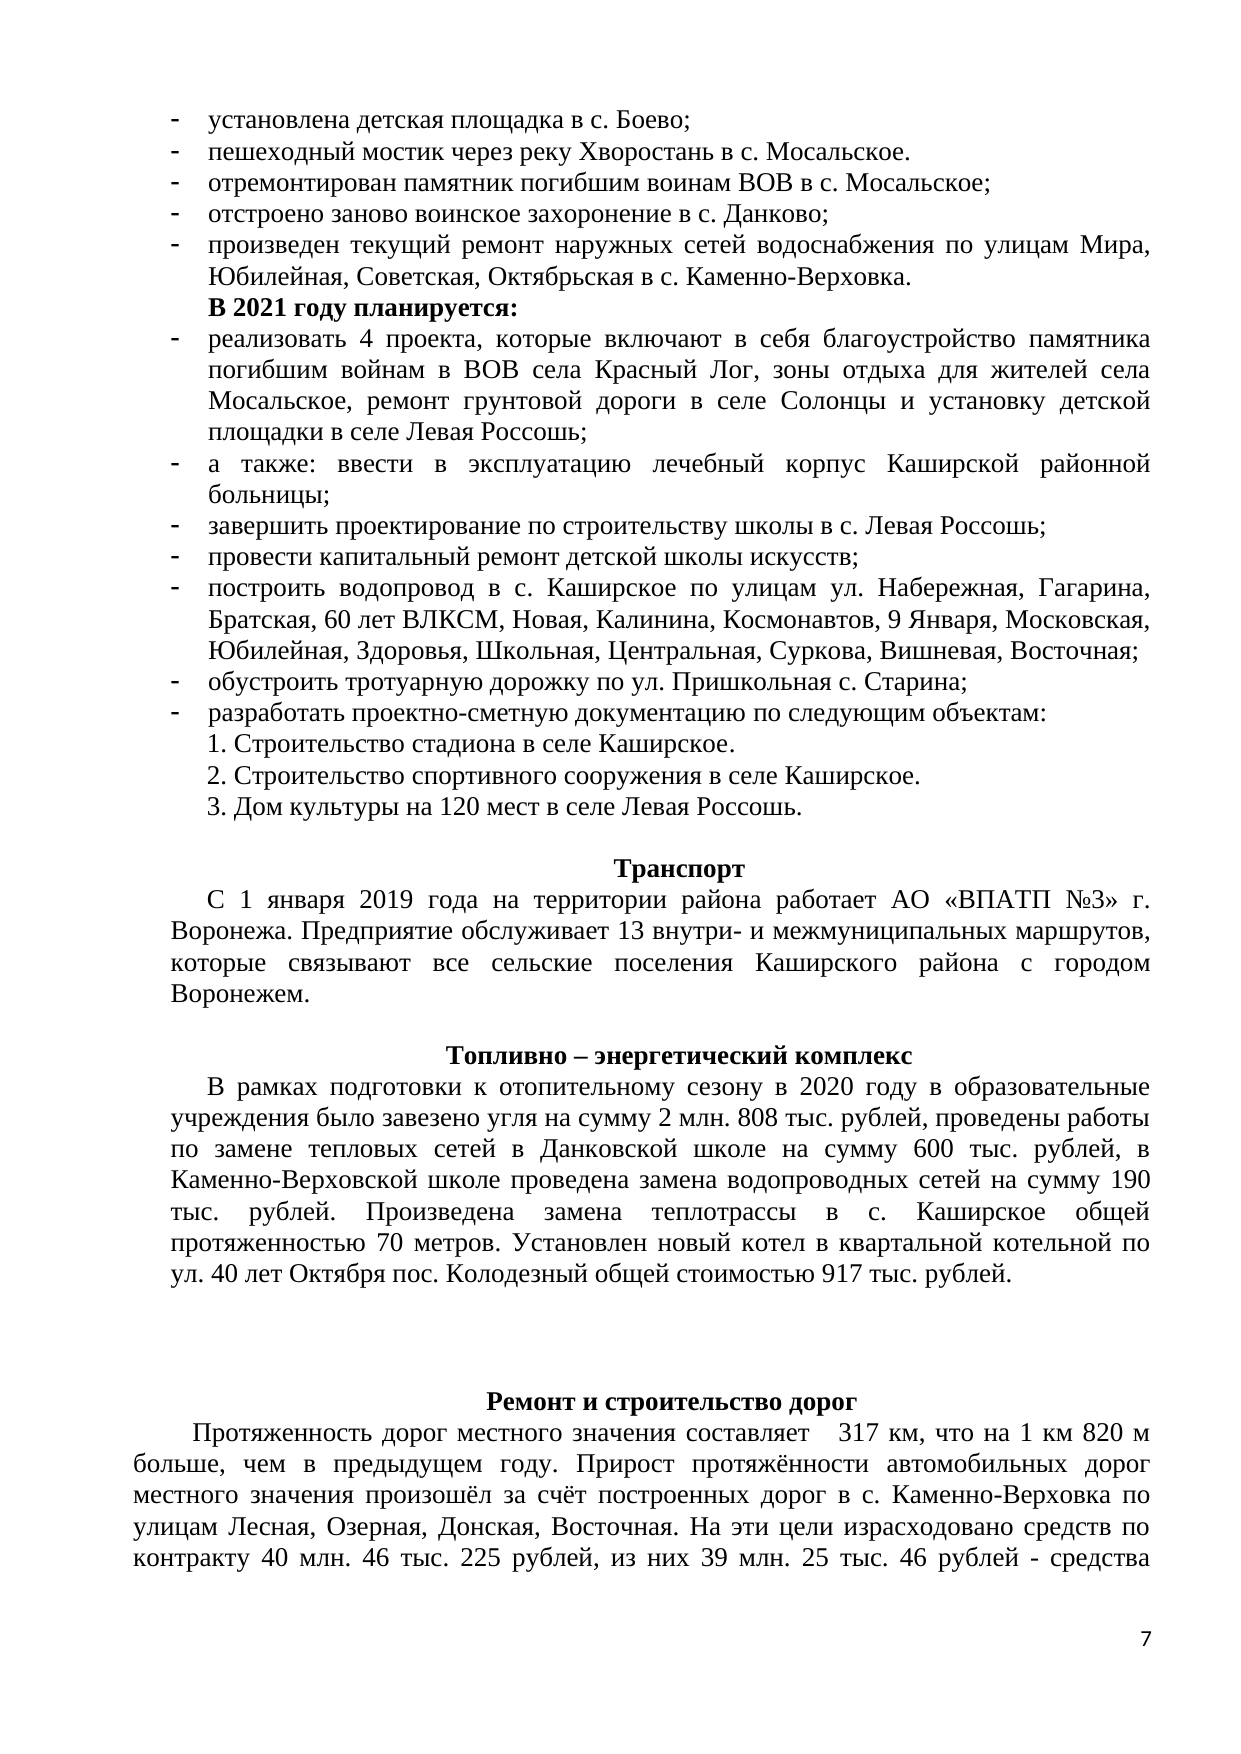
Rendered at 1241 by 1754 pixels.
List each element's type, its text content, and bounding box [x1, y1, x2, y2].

list пешеходный мостик через реку Хворостань в с. Мосальское. [170, 135, 1152, 166]
list отстроено заново воинское захоронение в с. Данково; [170, 197, 1152, 228]
text 2. Строительство спортивного сооружения в селе Каширское. [170, 759, 1152, 790]
text В рамках подготовки к отопительному сезону в 2020 году в образовательные учреждения было завезено угля на сумму 2 млн. 808 тыс. рублей, проведены работы по замене тепловых сетей в Данковской школе на сумму 600 тыс. рублей, в Каменно-Верховской школе проведена замена водопроводных сетей на сумму 190 тыс. рублей. Произведена замена теплотрассы в с. Каширское общей протяженностью 70 метров. Установлен новый котел в квартальной котельной по ул. 40 лет Октября пос. Колодезный общей стоимостью 917 тыс. рублей. [170, 1070, 1152, 1353]
list построить водопровод в с. Каширское по улицам ул. Набережная, Гагарина, Братская, 60 лет ВЛКСМ, Новая, Калинина, Космонавтов, 9 Января, Московская, Юбилейная, Здоровья, Школьная, Центральная, Суркова, Вишневая, Восточная; [170, 572, 1152, 665]
text С 1 января 2019 года на территории района работает АО «ВПАТП №3» г. Воронежа. Предприятие обслуживает 13 внутри- и межмуниципальных маршрутов, которые связывают все сельские поселения Каширского района с городом Воронежем. [170, 883, 1152, 1008]
list завершить проектирование по строительству школы в с. Левая Россошь; [170, 509, 1152, 540]
list реализовать 4 проекта, которые включают в себя благоустройство памятника погибшим войнам в ВОВ села Красный Лог, зоны отдыха для жителей села Мосальское, ремонт грунтовой дороги в селе Солонцы и установку детской площадки в селе Левая Россошь; [170, 322, 1152, 447]
text 3. Дом культуры на 120 мест в селе Левая Россошь. [170, 790, 1152, 821]
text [133, 1416, 1152, 1572]
list обустроить тротуарную дорожку по ул. Пришкольная с. Старина; [170, 665, 1152, 696]
list а также: ввести в эксплуатацию лечебный корпус Каширской районной больницы; [170, 447, 1152, 509]
list провести капитальный ремонт детской школы искусств; [170, 540, 1152, 572]
list В 2021 году планируется: [208, 291, 1152, 322]
list отремонтирован памятник погибшим воинам ВОВ в с. Мосальское; [170, 166, 1152, 197]
list установлена детская площадка в с. Боево; [170, 103, 1152, 135]
text 1. Строительство стадиона в селе Каширское. [170, 728, 1152, 759]
text Топливно – энергетический комплекс [170, 1039, 1152, 1070]
list разработать проектно-сметную документацию по следующим объектам: [170, 696, 1152, 728]
text Транспорт [170, 852, 1152, 883]
list произведен текущий ремонт наружных сетей водоснабжения по улицам Мира, Юбилейная, Советская, Октябрьская в с. Каменно-Верховка. [170, 228, 1152, 291]
text Ремонт и строительство дорог [133, 1385, 1152, 1416]
